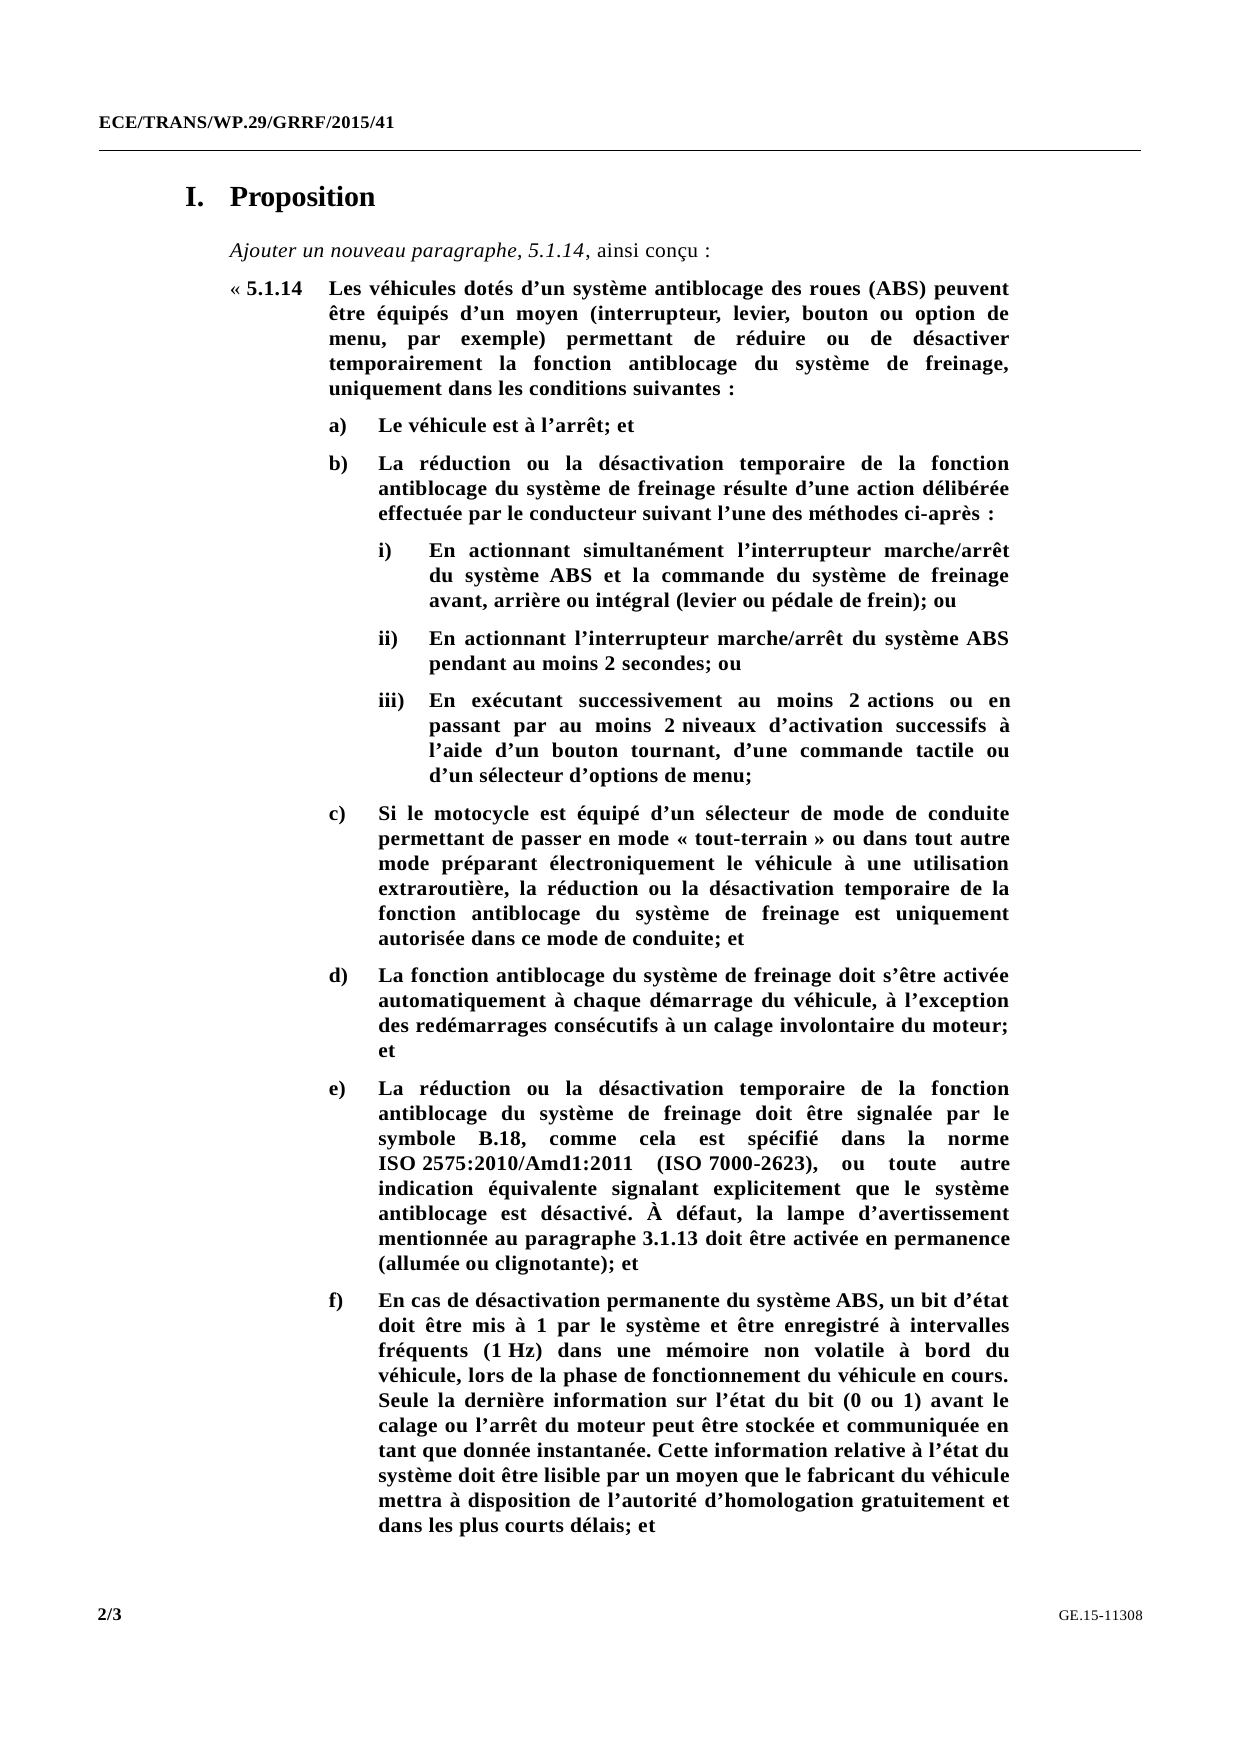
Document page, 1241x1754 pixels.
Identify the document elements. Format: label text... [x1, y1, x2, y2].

text e) La réduction ou la désactivation temporaire de la fonction antiblocage du système de freinage doit être signalée par le symbole B.18, comme cela est spécifié dans la norme ISO 2575:2010/Amd1:2011 (ISO 7000-2623), ou toute autre indication équivalente signalant explicitement que le système antiblocage est désactivé. À défaut, la lampe d’avertissement mentionnée au paragraphe 3.1.13 doit être activée en permanence (allumée ou clignotante); et [229, 1075, 1011, 1275]
text b) La réduction ou la désactivation temporaire de la fonction antiblocage du système de freinage résulte d’une action délibérée effectuée par le conducteur suivant l’une des méthodes ci-après : [229, 450, 1011, 525]
text ii) En actionnant l’interrupteur marche/arrêt du système ABS pendant au moins 2 secondes; ou [229, 625, 1011, 675]
text I. Proposition [97, 181, 1143, 213]
text « 5.1.14 Les véhicules dotés d’un système antiblocage des roues (ABS) peuvent être équipés d’un moyen (interrupteur, levier, bouton ou option de menu, par exemple) permettant de réduire ou de désactiver temporairement la fonction antiblocage du système de freinage, uniquement dans les conditions suivantes : [229, 275, 1011, 400]
text c) Si le motocycle est équipé d’un sélecteur de mode de conduite permettant de passer en mode « tout-terrain » ou dans tout autre mode préparant électroniquement le véhicule à une utilisation extraroutière, la réduction ou la désactivation temporaire de la fonction antiblocage du système de freinage est uniquement autorisée dans ce mode de conduite; et [229, 800, 1011, 950]
text f) En cas de désactivation permanente du système ABS, un bit d’état doit être mis à 1 par le système et être enregistré à intervalles fréquents (1 Hz) dans une mémoire non volatile à bord du véhicule, lors de la phase de fonctionnement du véhicule en cours. Seule la dernière information sur l’état du bit (0 ou 1) avant le calage ou l’arrêt du moteur peut être stockée et communiquée en tant que donnée instantanée. Cette information relative à l’état du système doit être lisible par un moyen que le fabricant du véhicule mettra à disposition de l’autorité d’homologation gratuitement et dans les plus courts délais; et [229, 1288, 1011, 1538]
text Ajouter un nouveau paragraphe, 5.1.14, ainsi conçu : [229, 238, 1011, 263]
text a) Le véhicule est à l’arrêt; et [229, 413, 1011, 438]
text iii) En exécutant successivement au moins 2 actions ou en passant par au moins 2 niveaux d’activation successifs à l’aide d’un bouton tournant, d’une commande tactile ou d’un sélecteur d’options de menu; [229, 688, 1011, 788]
text d) La fonction antiblocage du système de freinage doit s’être activée automatiquement à chaque démarrage du véhicule, à l’exception des redémarrages consécutifs à un calage involontaire du moteur; et [229, 963, 1011, 1063]
text i) En actionnant simultanément l’interrupteur marche/arrêt du système ABS et la commande du système de freinage avant, arrière ou intégral (levier ou pédale de frein); ou [229, 538, 1011, 613]
